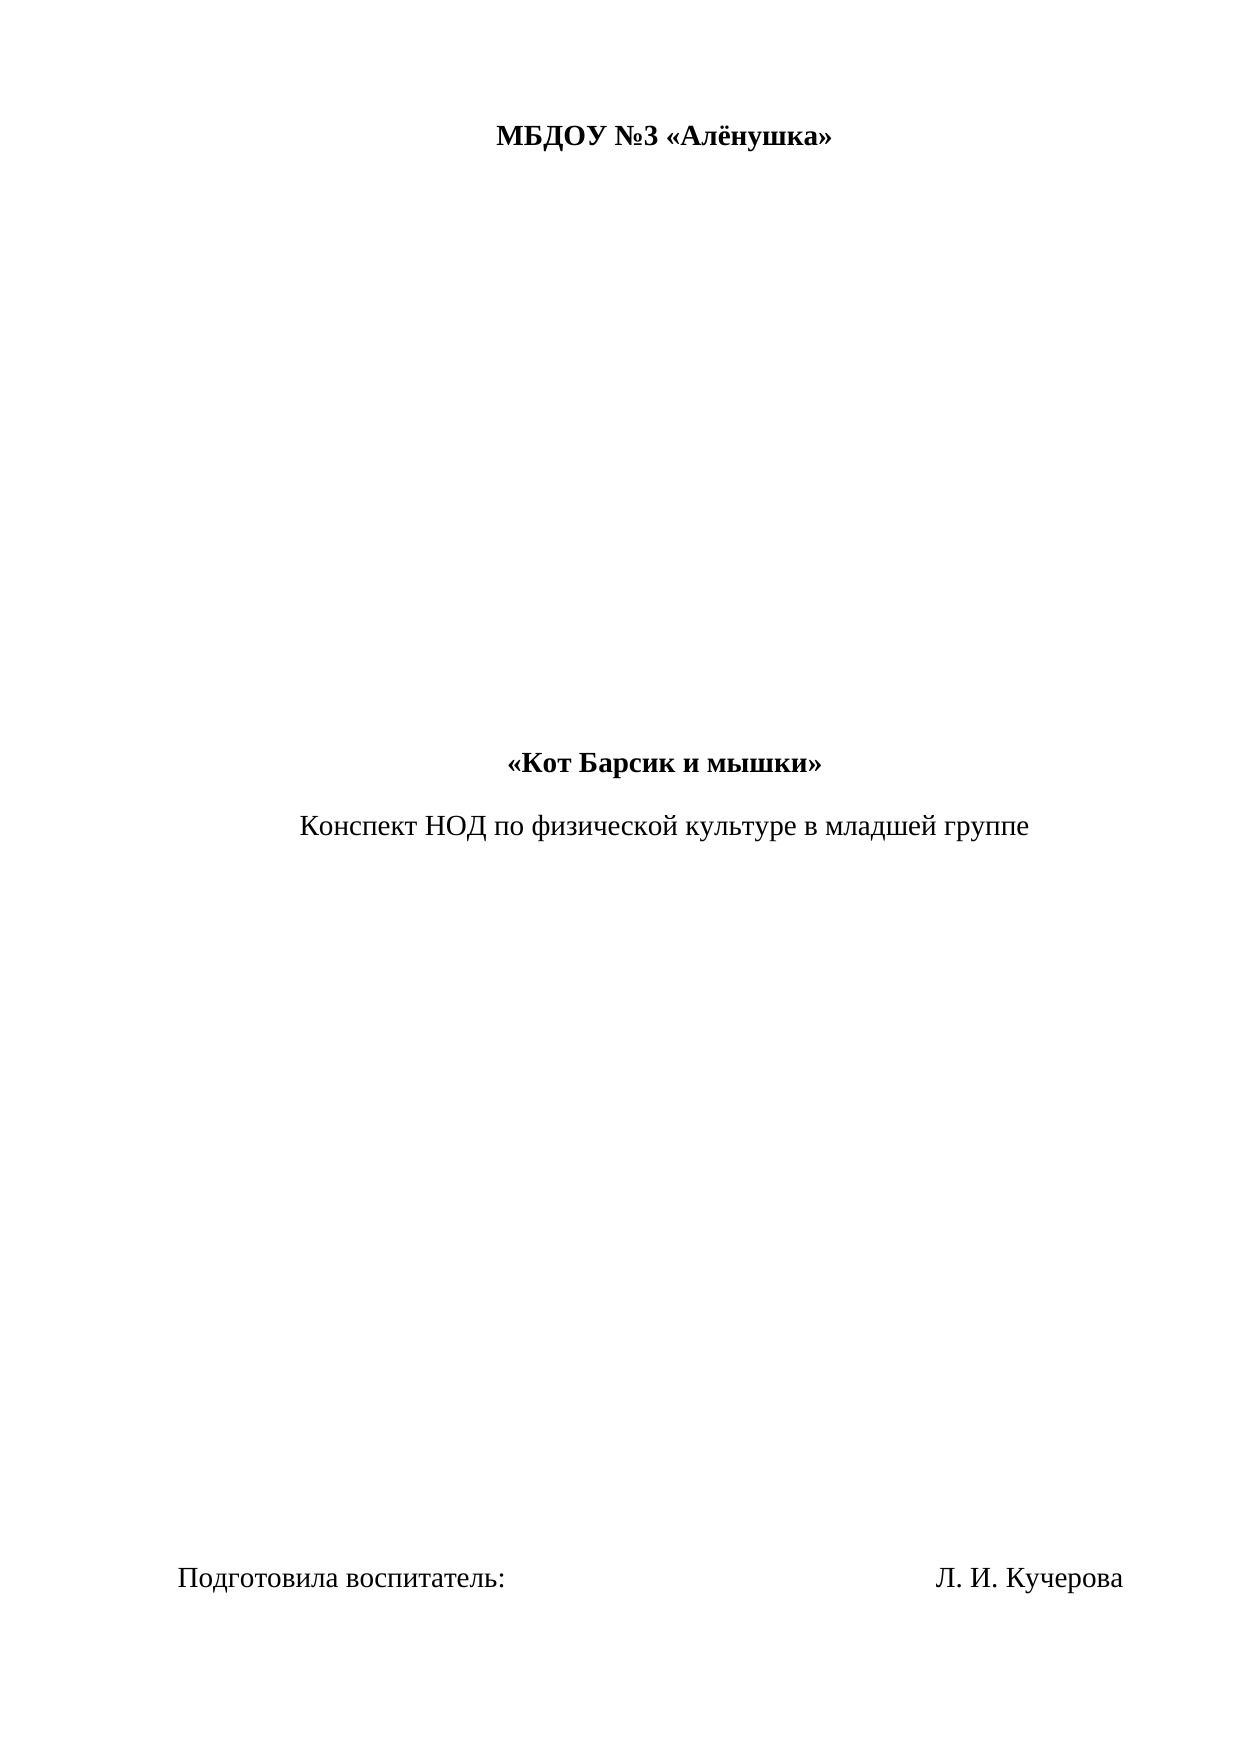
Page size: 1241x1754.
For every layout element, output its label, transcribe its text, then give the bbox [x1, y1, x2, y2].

text Подготовила воспитатель: Л. И. Кучерова [177, 1560, 1152, 1594]
text Конспект НОД по физической культуре в младшей группе [177, 808, 1152, 841]
text МБДОУ №3 «Алёнушка» [177, 118, 1152, 152]
text «Кот Барсик и мышки» [177, 745, 1152, 779]
